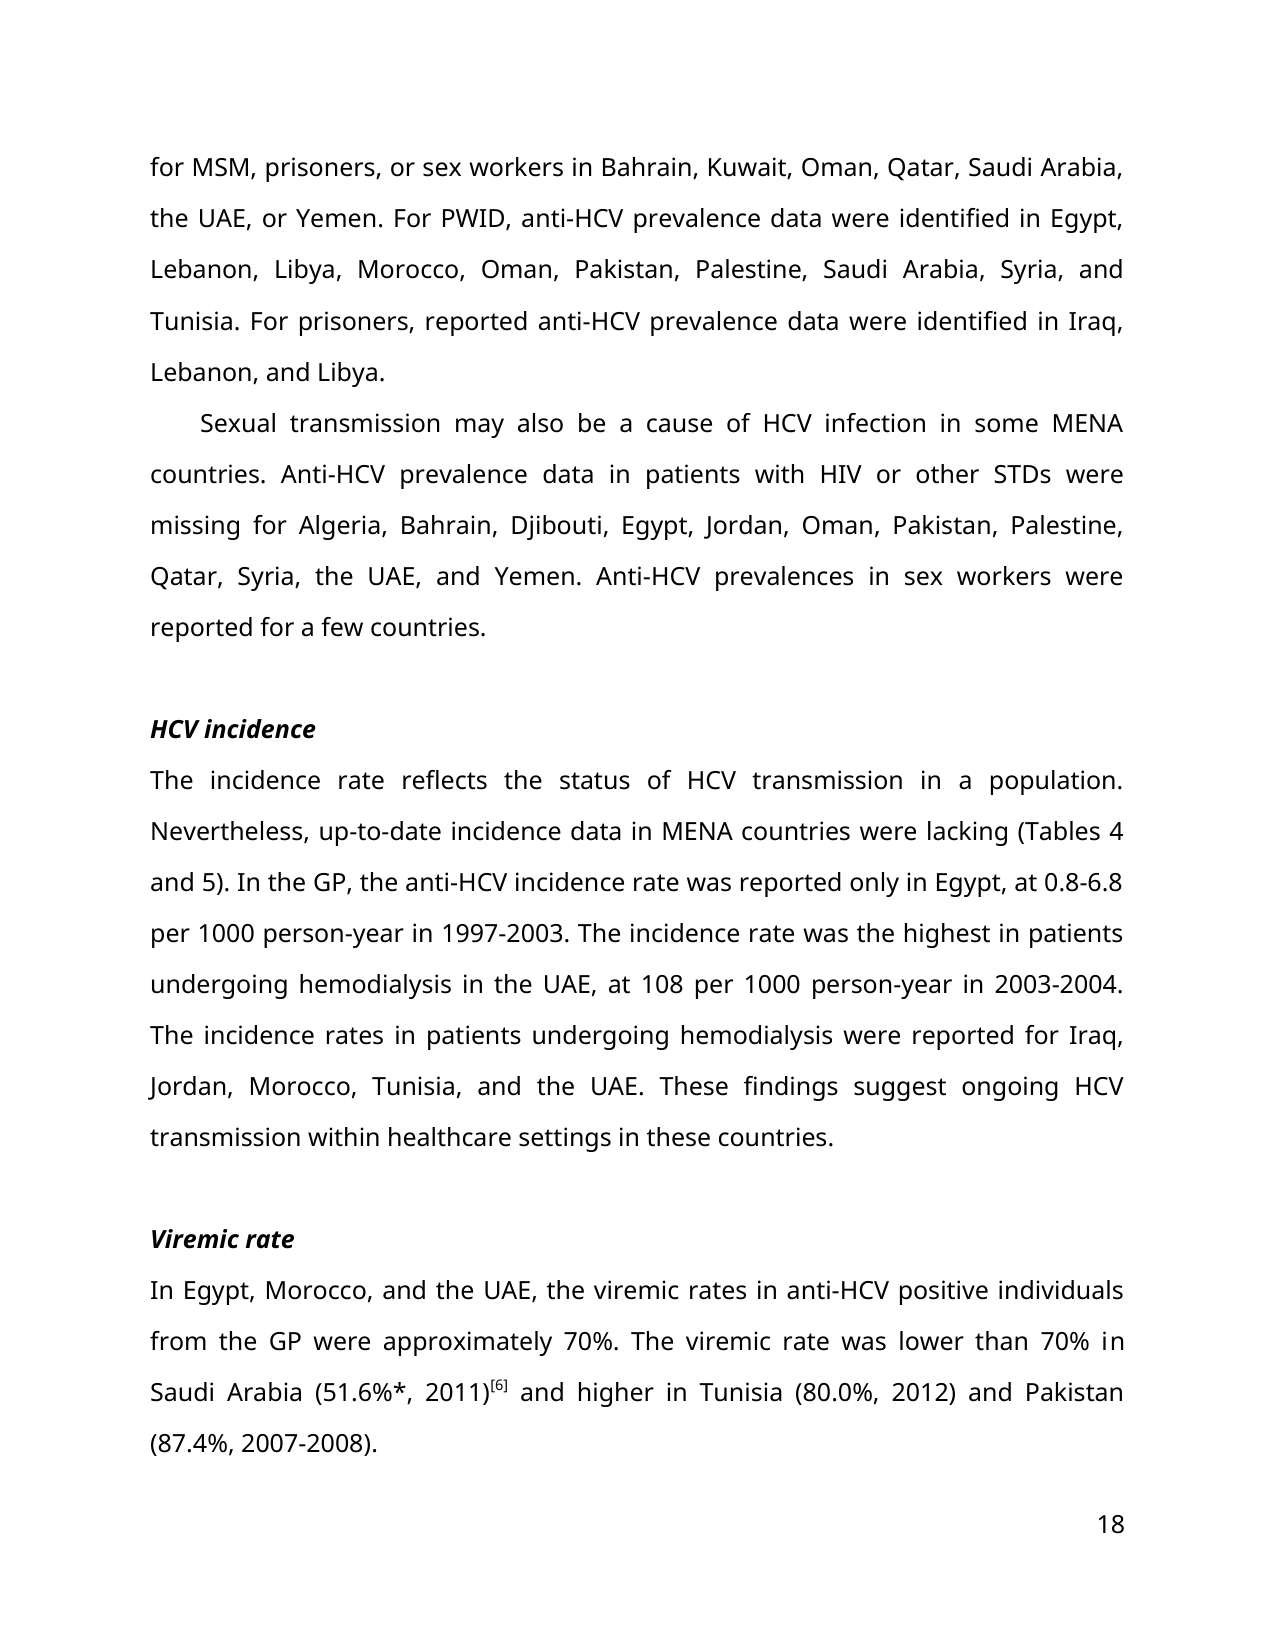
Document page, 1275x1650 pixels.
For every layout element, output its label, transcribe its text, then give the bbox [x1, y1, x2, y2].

subtitle HCV incidence [150, 711, 1125, 746]
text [150, 150, 1125, 388]
text The incidence rate reflects the status of HCV transmission in a population. Nevertheless, up-to-date incidence data in MENA countries were lacking (Tables 4 and 5). In the GP, the anti-HCV incidence rate was reported only in Egypt, at 0.8-6.8 per 1000 person-year in 1997-2003. The incidence rate was the highest in patients undergoing hemodialysis in the UAE, at 108 per 1000 person-year in 2003-2004. The incidence rates in patients undergoing hemodialysis were reported for Iraq, Jordan, Morocco, Tunisia, and the UAE. These findings suggest ongoing HCV transmission within healthcare settings in these countries. [150, 762, 1125, 1154]
text In Egypt, Morocco, and the UAE, the viremic rates in anti-HCV positive individuals from the GP were approximately 70%. The viremic rate was lower than 70% in Saudi Arabia (51.6%*, 2011)[6] and higher in Tunisia (80.0%, 2012) and Pakistan (87.4%, 2007-2008). [150, 1273, 1125, 1460]
text Sexual transmission may also be a cause of HCV infection in some MENA countries. Anti-HCV prevalence data in patients with HIV or other STDs were missing for Algeria, Bahrain, Djibouti, Egypt, Jordan, Oman, Pakistan, Palestine, Qatar, Syria, the UAE, and Yemen. Anti-HCV prevalences in sex workers were reported for a few countries. [150, 405, 1125, 643]
subtitle Viremic rate [150, 1222, 1125, 1256]
